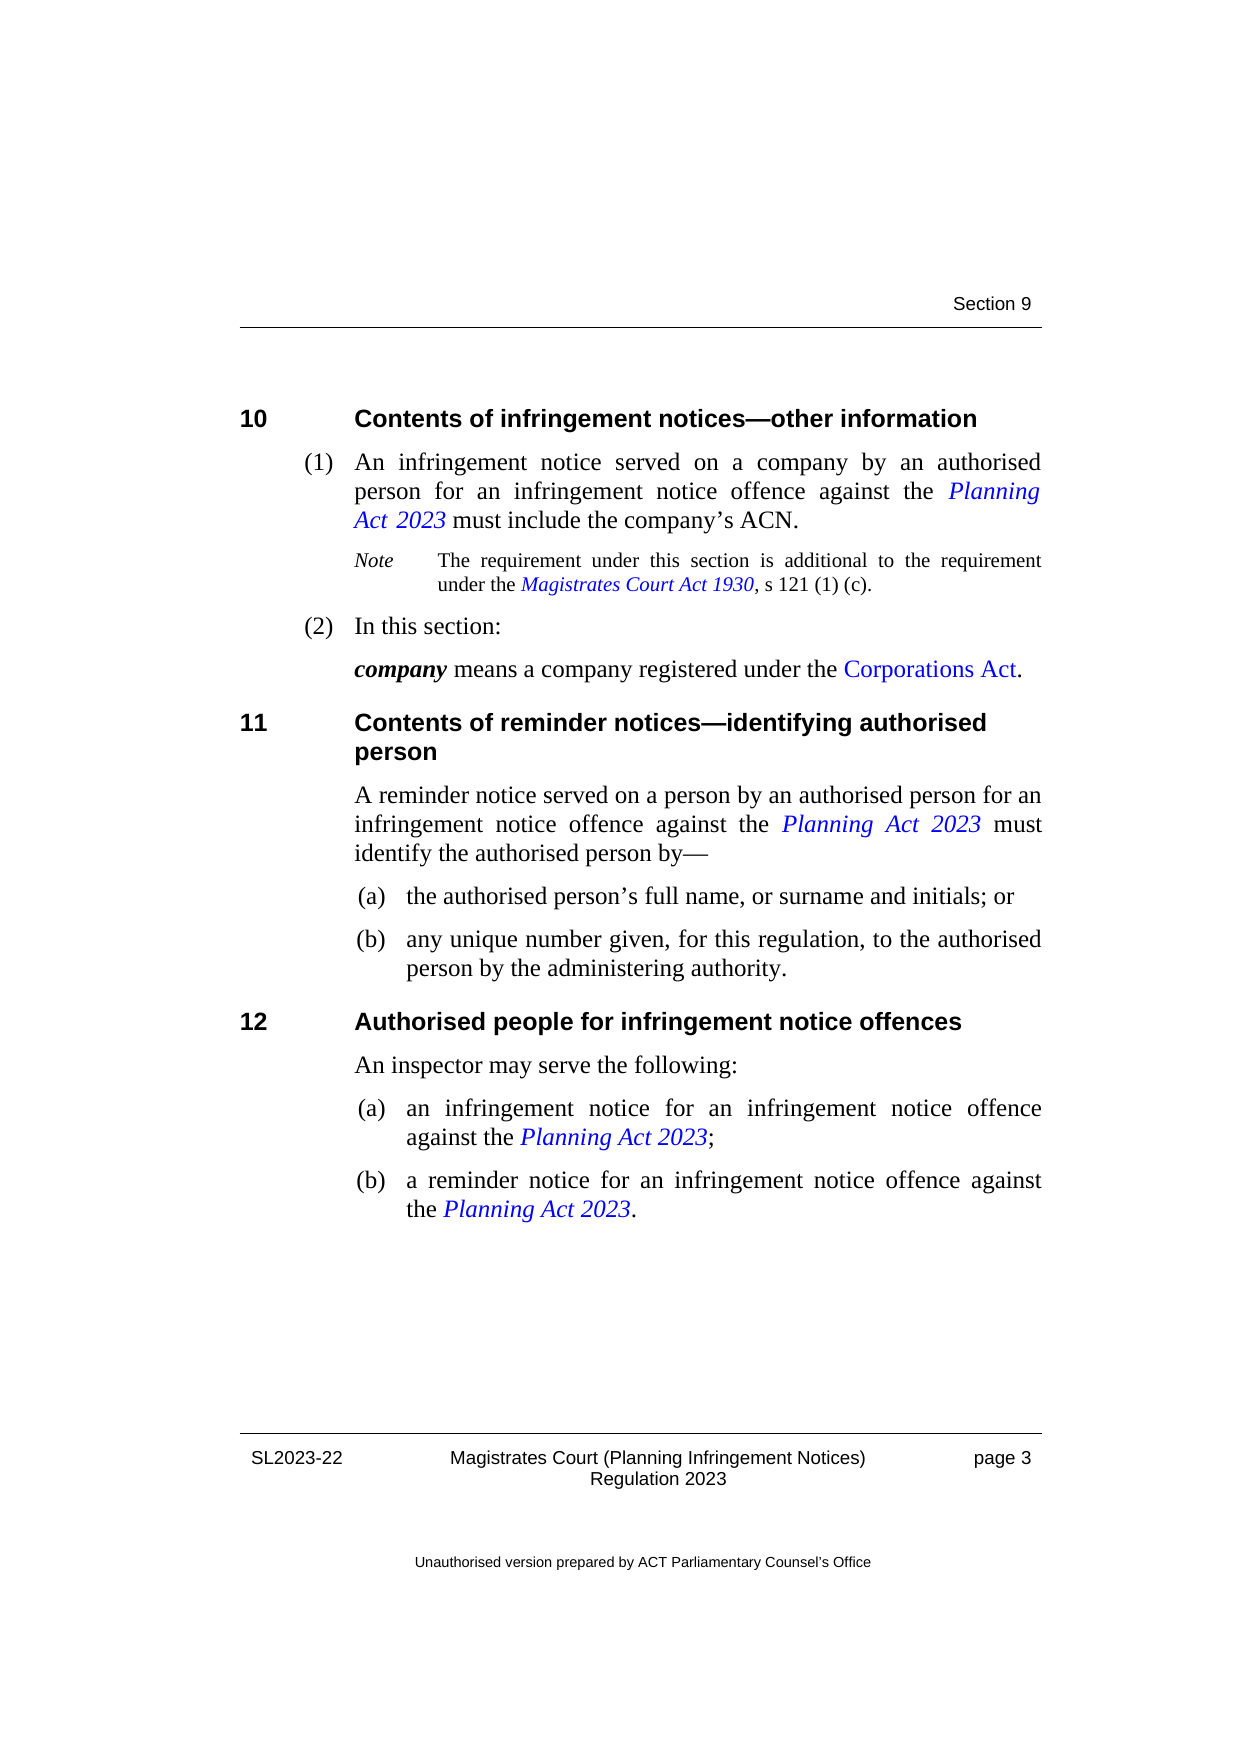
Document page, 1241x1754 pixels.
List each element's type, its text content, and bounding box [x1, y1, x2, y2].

text An inspector may serve the following: [354, 1050, 1042, 1079]
text (a) an infringement notice for an infringement notice offence against the Planning Act 2023; [239, 1093, 1042, 1151]
text (a) the authorised person’s full name, or surname and initials; or [239, 881, 1042, 910]
text 12 Authorised people for infringement notice offences [239, 1007, 1042, 1036]
text (b) a reminder notice for an infringement notice offence against the Planning Act 2023. [239, 1166, 1042, 1223]
text (2) In this section: [239, 611, 1042, 640]
text A reminder notice served on a person by an authorised person for an infringement notice offence against the Planning Act 2023 must identify the authorised person by— [354, 780, 1042, 866]
text Note The requirement under this section is additional to the requirement under the Magistrates Court Act 1930, s 121 (1) (c). [354, 548, 1042, 596]
text 10 Contents of infringement notices—other information [239, 404, 1042, 433]
text 11 Contents of reminder notices—identifying authorised person [239, 708, 1042, 766]
text (1) An infringement notice served on a company by an authorised person for an infringement notice offence against the Planning Act 2023 must include the company’s ACN. [239, 447, 1042, 534]
text company means a company registered under the Corporations Act. [354, 654, 1042, 683]
text (b) any unique number given, for this regulation, to the authorised person by the administering authority. [239, 924, 1042, 982]
